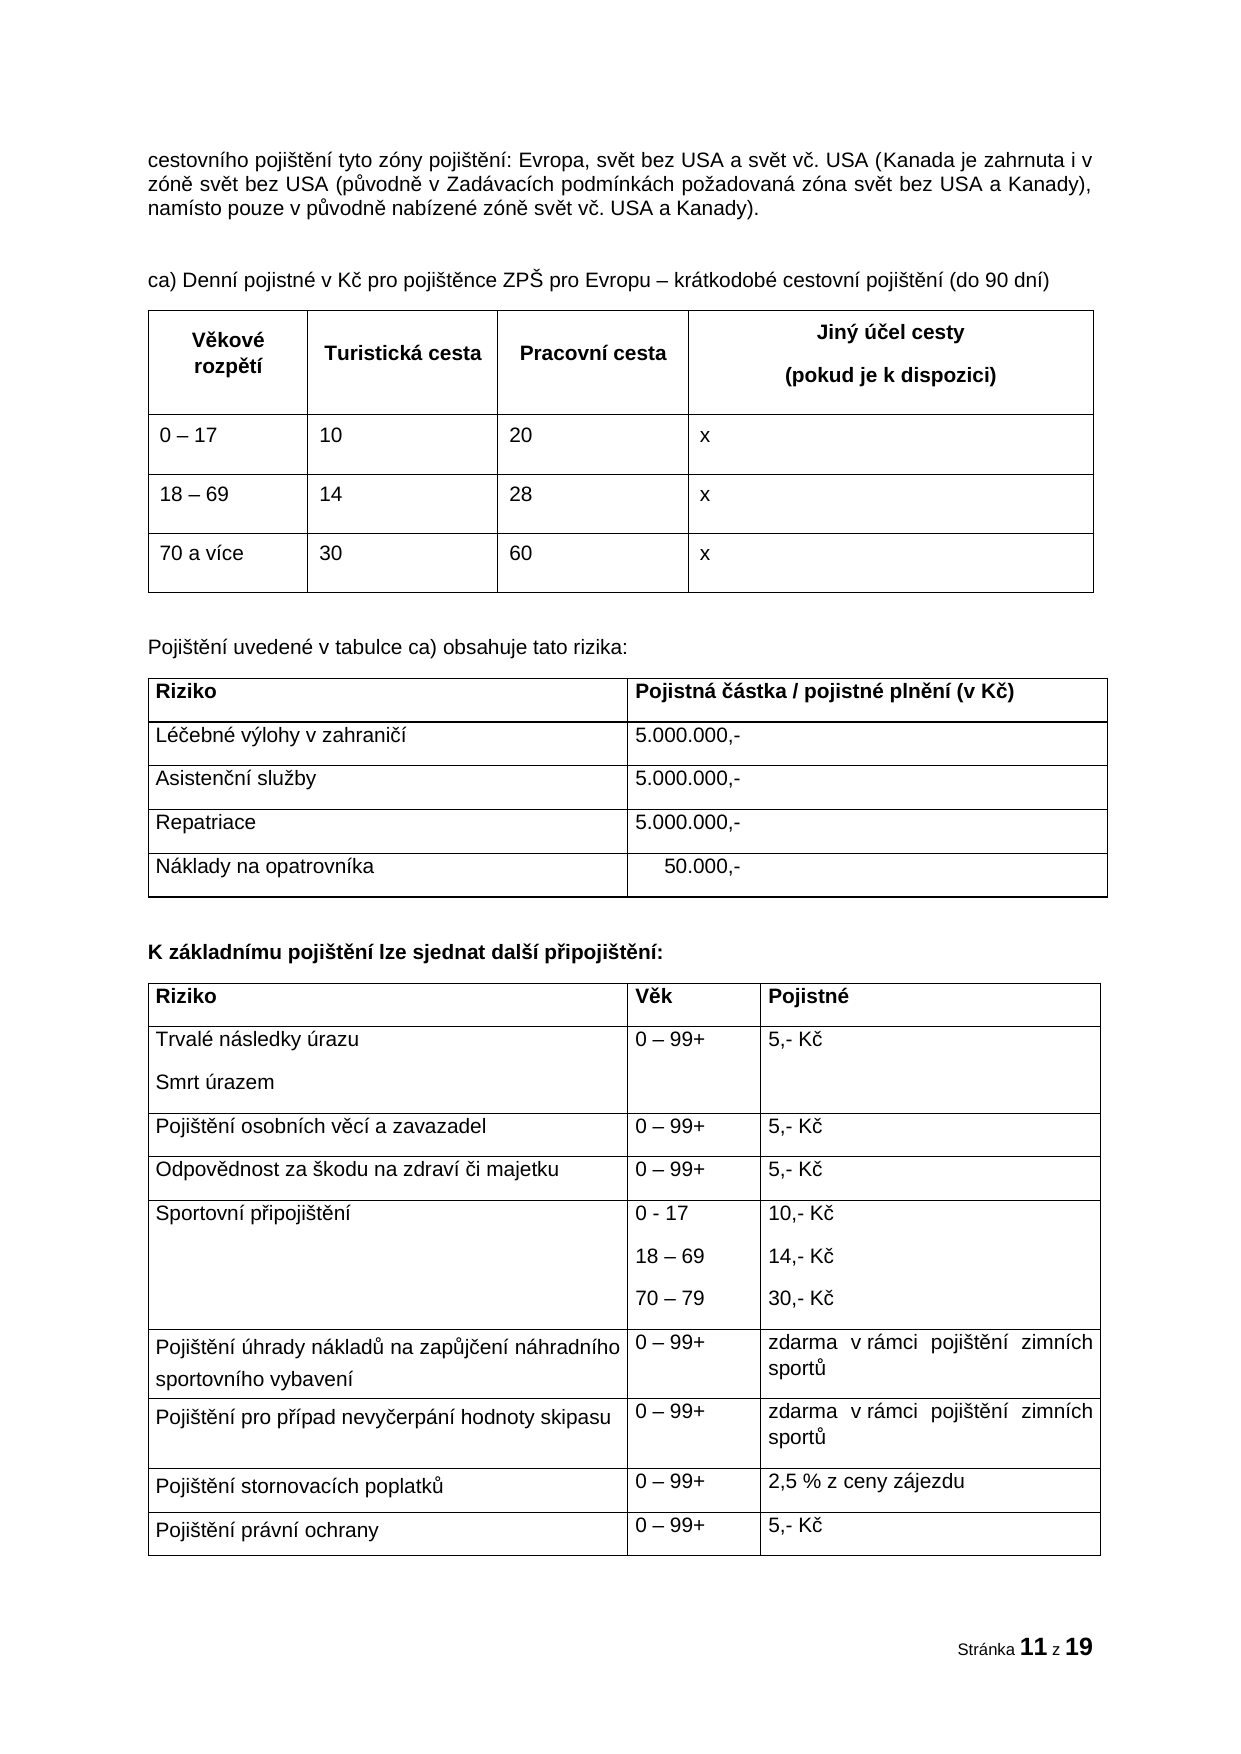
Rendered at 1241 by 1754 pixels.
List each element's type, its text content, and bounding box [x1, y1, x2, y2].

table_cell 60 [498, 534, 688, 592]
text Pojištění uvedené v tabulce ca) obsahuje tato rizika: [148, 635, 1093, 659]
table_cell 0 – 99+ [628, 1114, 760, 1156]
table_cell 14 [308, 475, 497, 532]
table_cell zdarma v rámci pojištění zimních sportů [761, 1399, 1100, 1468]
table_cell Pojištění právní ochrany [149, 1513, 627, 1555]
table_cell x [689, 475, 1093, 532]
table_cell zdarma v rámci pojištění zimních sportů [761, 1330, 1100, 1398]
text K základnímu pojištění lze sjednat další připojištění: [148, 940, 1093, 964]
table_cell Sportovní připojištění [149, 1201, 627, 1329]
table_cell 0 – 99+ [628, 1469, 760, 1512]
table_cell 5,- Kč [761, 1027, 1100, 1112]
table_header Pojistná částka / pojistné plnění (v Kč) [628, 679, 1107, 721]
table_cell Asistenční služby [149, 766, 627, 809]
table_cell 0 - 17 18 – 69 70 – 79 [628, 1201, 760, 1329]
table_header Věk [628, 984, 760, 1026]
table_cell 0 – 17 [149, 415, 307, 473]
table_cell 0 – 99+ [628, 1513, 760, 1555]
table_cell 2,5 % z ceny zájezdu [761, 1469, 1100, 1512]
table_cell Pojištění úhrady nákladů na zapůjčení náhradního sportovního vybavení [149, 1330, 627, 1398]
table_cell 0 – 99+ [628, 1399, 760, 1468]
table_cell 0 – 99+ [628, 1330, 760, 1398]
table_cell 5.000.000,- [628, 810, 1107, 853]
table_cell Pojištění pro případ nevyčerpání hodnoty skipasu [149, 1399, 627, 1468]
table_cell 20 [498, 415, 688, 473]
table_cell 28 [498, 475, 688, 532]
table_cell 5.000.000,- [628, 723, 1107, 765]
table_header Jiný účel cesty (pokud je k dispozici) [689, 311, 1093, 414]
table_cell Pojištění osobních věcí a zavazadel [149, 1114, 627, 1156]
table_cell 50.000,- [628, 854, 1107, 896]
table_header Turistická cesta [308, 311, 497, 414]
table_cell 30 [308, 534, 497, 592]
table_header Riziko [149, 679, 627, 721]
table_header Pracovní cesta [498, 311, 688, 414]
table_cell Náklady na opatrovníka [149, 854, 627, 896]
table_cell x [689, 534, 1093, 592]
table_cell 5,- Kč [761, 1513, 1100, 1555]
table_cell x [689, 415, 1093, 473]
table_cell 0 – 99+ [628, 1027, 760, 1112]
table_header Věkové rozpětí [149, 311, 307, 414]
table_header Riziko [149, 984, 627, 1026]
text ca) Denní pojistné v Kč pro pojištěnce ZPŠ pro Evropu – krátkodobé cestovní pojištění (do 90 dní) [148, 267, 1093, 291]
table_cell 18 – 69 [149, 475, 307, 532]
table_cell Pojištění stornovacích poplatků [149, 1469, 627, 1512]
table_cell Repatriace [149, 810, 627, 853]
table_cell Trvalé následky úrazu Smrt úrazem [149, 1027, 627, 1112]
table_cell 10,- Kč 14,- Kč 30,- Kč [761, 1201, 1100, 1329]
table_cell 5,- Kč [761, 1114, 1100, 1156]
table_cell 70 a více [149, 534, 307, 592]
table_cell 5.000.000,- [628, 766, 1107, 809]
table_cell Léčebné výlohy v zahraničí [149, 723, 627, 765]
table_cell 0 – 99+ [628, 1157, 760, 1200]
table_cell 10 [308, 415, 497, 473]
table_cell Odpovědnost za škodu na zdraví či majetku [149, 1157, 627, 1200]
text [148, 148, 1093, 219]
table_cell 5,- Kč [761, 1157, 1100, 1200]
table_header Pojistné [761, 984, 1100, 1026]
